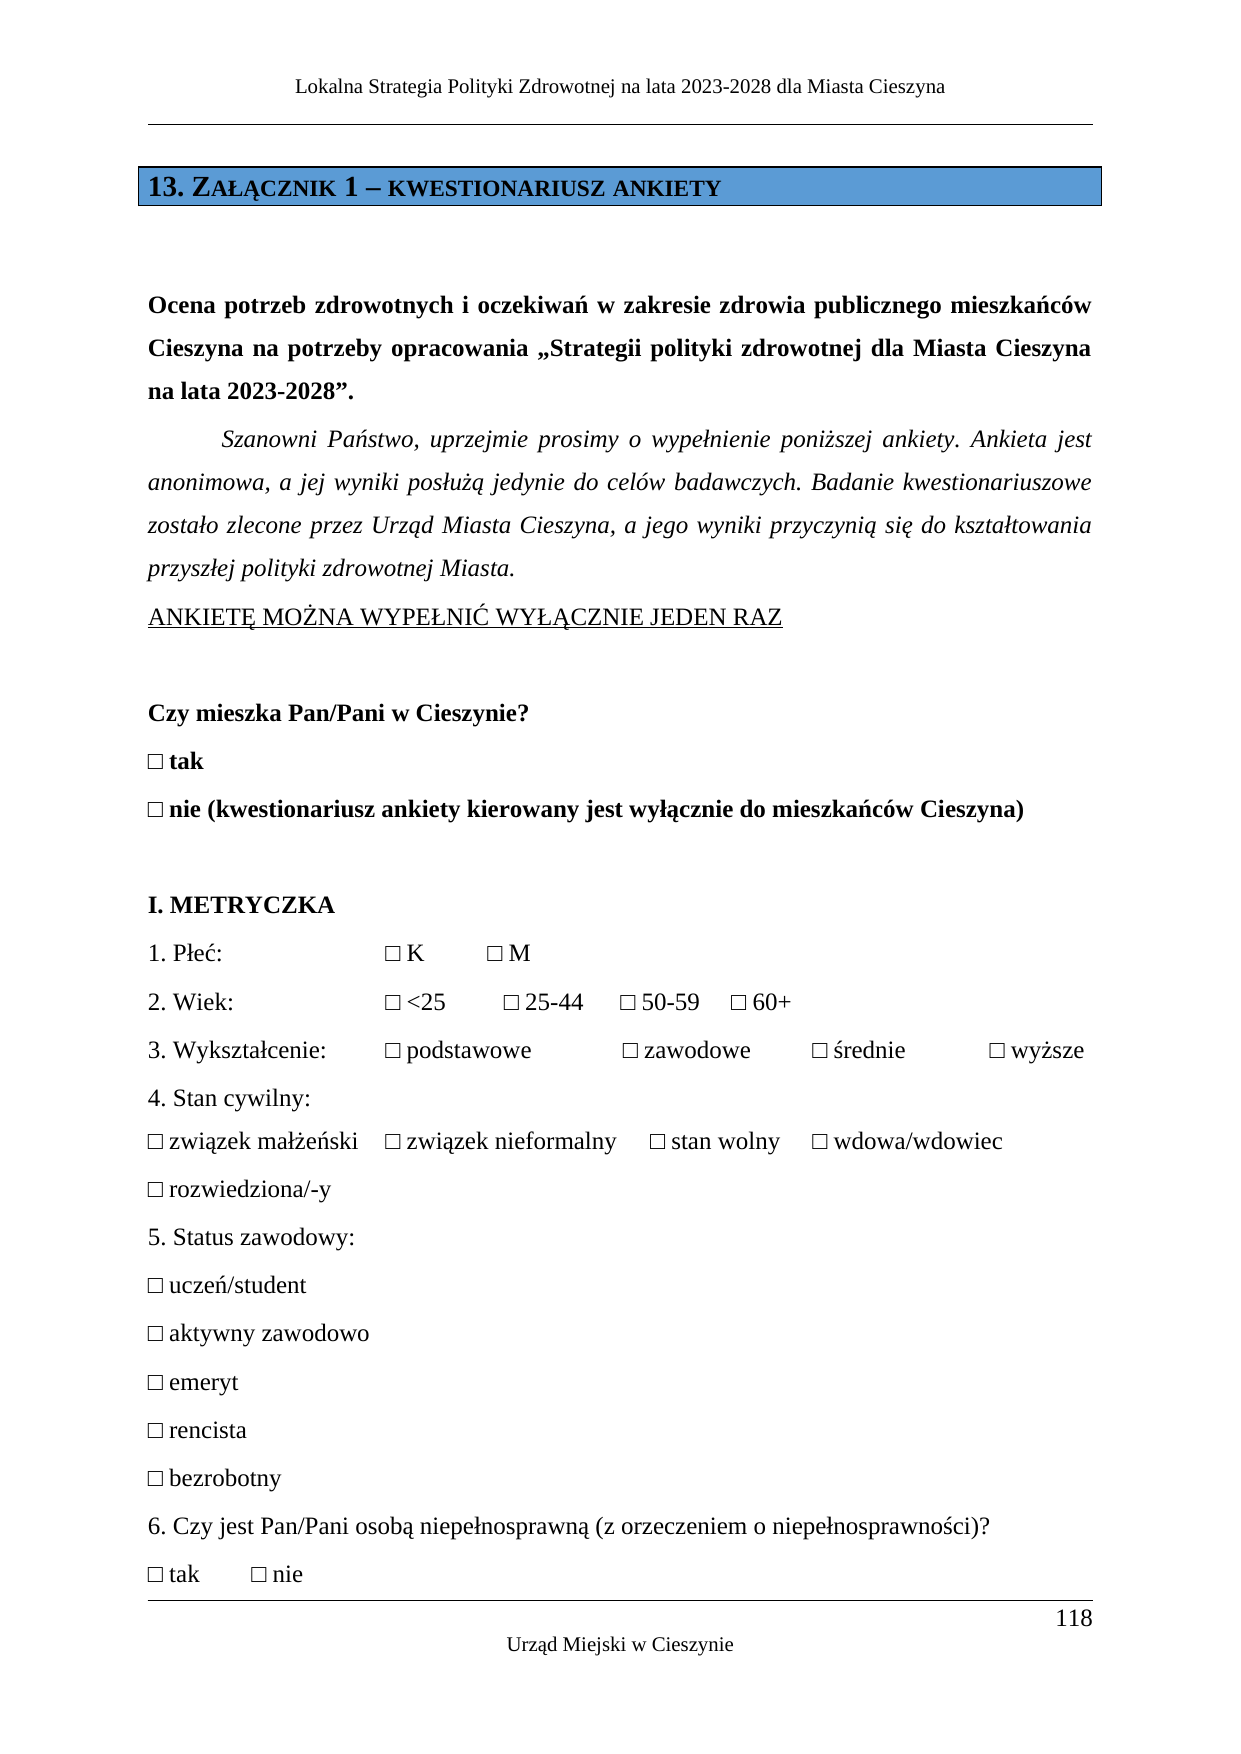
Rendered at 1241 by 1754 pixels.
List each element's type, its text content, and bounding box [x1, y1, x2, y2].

text □ bezrobotny [148, 1463, 1093, 1492]
subtitle 13. Załącznik 1 – kwestionariusz ankiety [139, 168, 1101, 205]
text 3. Wykształcenie: □ podstawowe □ zawodowe □ średnie □ wyższe [148, 1035, 1093, 1063]
text Czy mieszka Pan/Pani w Cieszynie? [148, 698, 1093, 727]
text □ tak [148, 746, 1093, 775]
text □ rencista [148, 1415, 1093, 1443]
text 6. Czy jest Pan/Pani osobą niepełnosprawną (z orzeczeniem o niepełnosprawności)? [148, 1511, 1093, 1540]
text 4. Stan cywilny: □ związek małżeński □ związek nieformalny □ stan wolny □ wdowa/wdowiec [148, 1083, 1093, 1155]
text 1. Płeć: □ K □ M [148, 938, 1093, 967]
text □ tak □ nie [148, 1559, 1093, 1588]
text I. METRYCZKA [148, 890, 1093, 919]
text □ nie (kwestionariusz ankiety kierowany jest wyłącznie do mieszkańców Cieszyna) [148, 794, 1093, 823]
text □ rozwiedziona/-y [148, 1174, 1093, 1203]
text □ aktywny zawodowo [148, 1318, 1093, 1347]
text ANKIETĘ MOŻNA WYPEŁNIĆ WYŁĄCZNIE JEDEN RAZ [148, 602, 1093, 630]
text □ uczeń/student [148, 1270, 1093, 1299]
text 2. Wiek: □ <25 □ 25-44 □ 50-59 □ 60+ [148, 987, 1093, 1015]
text 5. Status zawodowy: [148, 1222, 1093, 1251]
text Ocena potrzeb zdrowotnych i oczekiwań w zakresie zdrowia publicznego mieszkańców Cieszyna na potrzeby opracowania „Strategii polityki zdrowotnej dla Miasta Cieszyna na lata 2023-2028”. [148, 290, 1093, 405]
text □ emeryt [148, 1367, 1093, 1395]
text Szanowni Państwo, uprzejmie prosimy o wypełnienie poniższej ankiety. Ankieta jest anonimowa, a jej wyniki posłużą jedynie do celów badawczych. Badanie kwestionariuszowe zostało zlecone przez Urząd Miasta Cieszyna, a jego wyniki przyczynią się do kształtowania przyszłej polityki zdrowotnej Miasta. [148, 424, 1093, 582]
